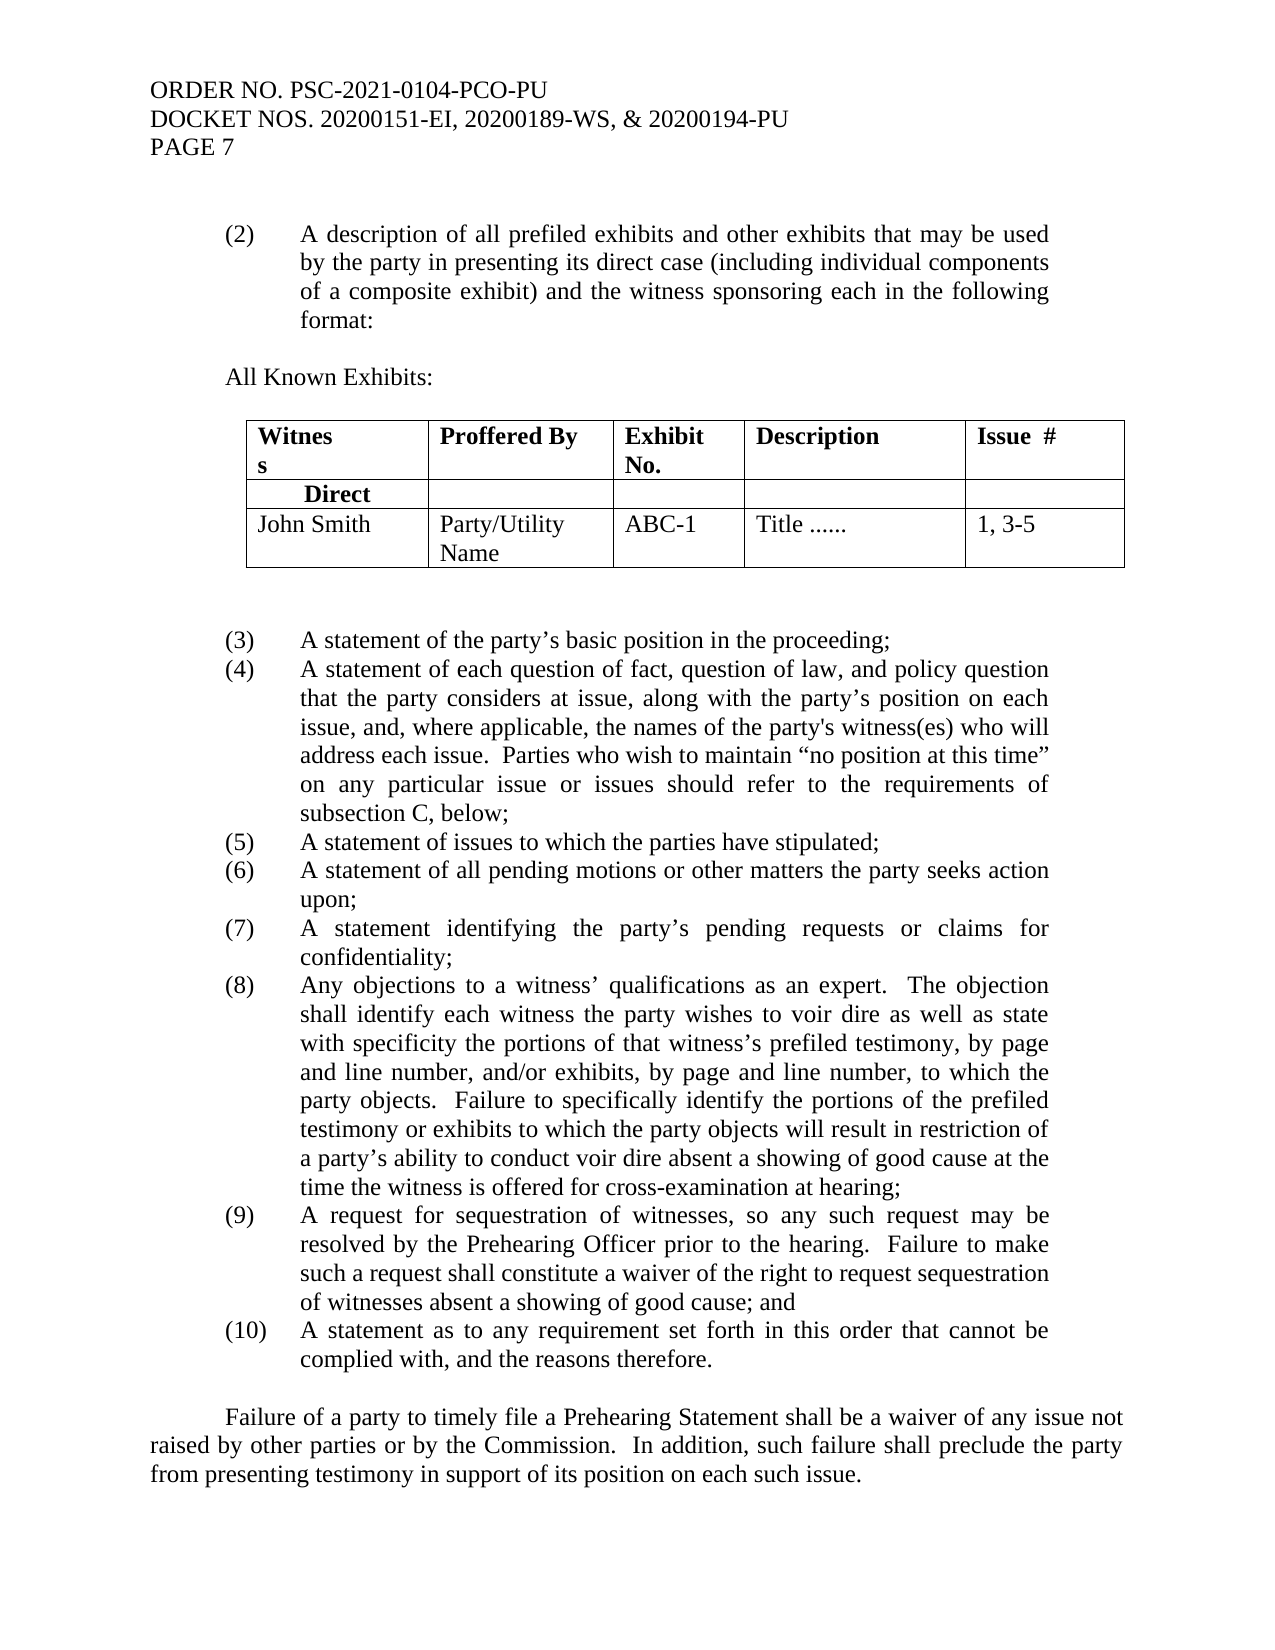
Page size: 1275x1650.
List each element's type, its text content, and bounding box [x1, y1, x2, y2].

table_cell Title ...... [745, 509, 965, 567]
table_cell Party/Utility Name [429, 509, 613, 567]
table_cell John Smith [247, 509, 428, 567]
table_cell ABC-1 [614, 509, 744, 567]
list (10) A statement as to any requirement set forth in this order that cannot be complied with, and the reasons therefore. [225, 1316, 1050, 1373]
list (8) Any objections to a witness’ qualifications as an expert. The objection shall identify each witness the party wishes to voir dire as well as state with specificity the portions of that witness’s prefiled testimony, by page and line number, and/or exhibits, by page and line number, to which the party objects. Failure to specifically identify the portions of the prefiled testimony or exhibits to which the party objects will result in restriction of a party’s ability to conduct voir dire absent a showing of good cause at the time the witness is offered for cross-examination at hearing; [225, 970, 1050, 1200]
list All Known Exhibits: [225, 362, 1050, 391]
table_header Witness [247, 421, 428, 478]
table_header Description [745, 421, 965, 478]
list (6) A statement of all pending motions or other matters the party seeks action upon; [225, 855, 1050, 913]
list (2) A description of all prefiled exhibits and other exhibits that may be used by the party in presenting its direct case (including individual components of a composite exhibit) and the witness sponsoring each in the following format: [225, 219, 1050, 334]
list (5) A statement of issues to which the parties have stipulated; [225, 827, 1050, 855]
table_cell [429, 480, 613, 508]
list (4) A statement of each question of fact, question of law, and policy question that the party considers at issue, along with the party’s position on each issue, and, where applicable, the names of the party's witness(es) who will address each issue. Parties who wish to maintain “no position at this time” on any particular issue or issues should refer to the requirements of subsection C, below; [225, 654, 1050, 827]
table_header Issue # [966, 421, 1124, 478]
list Failure of a party to timely file a Prehearing Statement shall be a waiver of any issue not raised by other parties or by the Commission. In addition, such failure shall preclude the party from presenting testimony in support of its position on each such issue. [150, 1402, 1125, 1488]
list (7) A statement identifying the party’s pending requests or claims for confidentiality; [225, 913, 1050, 970]
table_cell [614, 480, 744, 508]
table_cell [966, 480, 1124, 508]
table_header Proffered By [429, 421, 613, 478]
list (3) A statement of the party’s basic position in the proceeding; [225, 625, 1050, 654]
table_cell 1, 3-5 [966, 509, 1124, 567]
table_cell Direct [247, 480, 428, 508]
list (9) A request for sequestration of witnesses, so any such request may be resolved by the Prehearing Officer prior to the hearing. Failure to make such a request shall constitute a waiver of the right to request sequestration of witnesses absent a showing of good cause; and [225, 1201, 1050, 1316]
table_cell [745, 480, 965, 508]
table_header Exhibit No. [614, 421, 744, 478]
